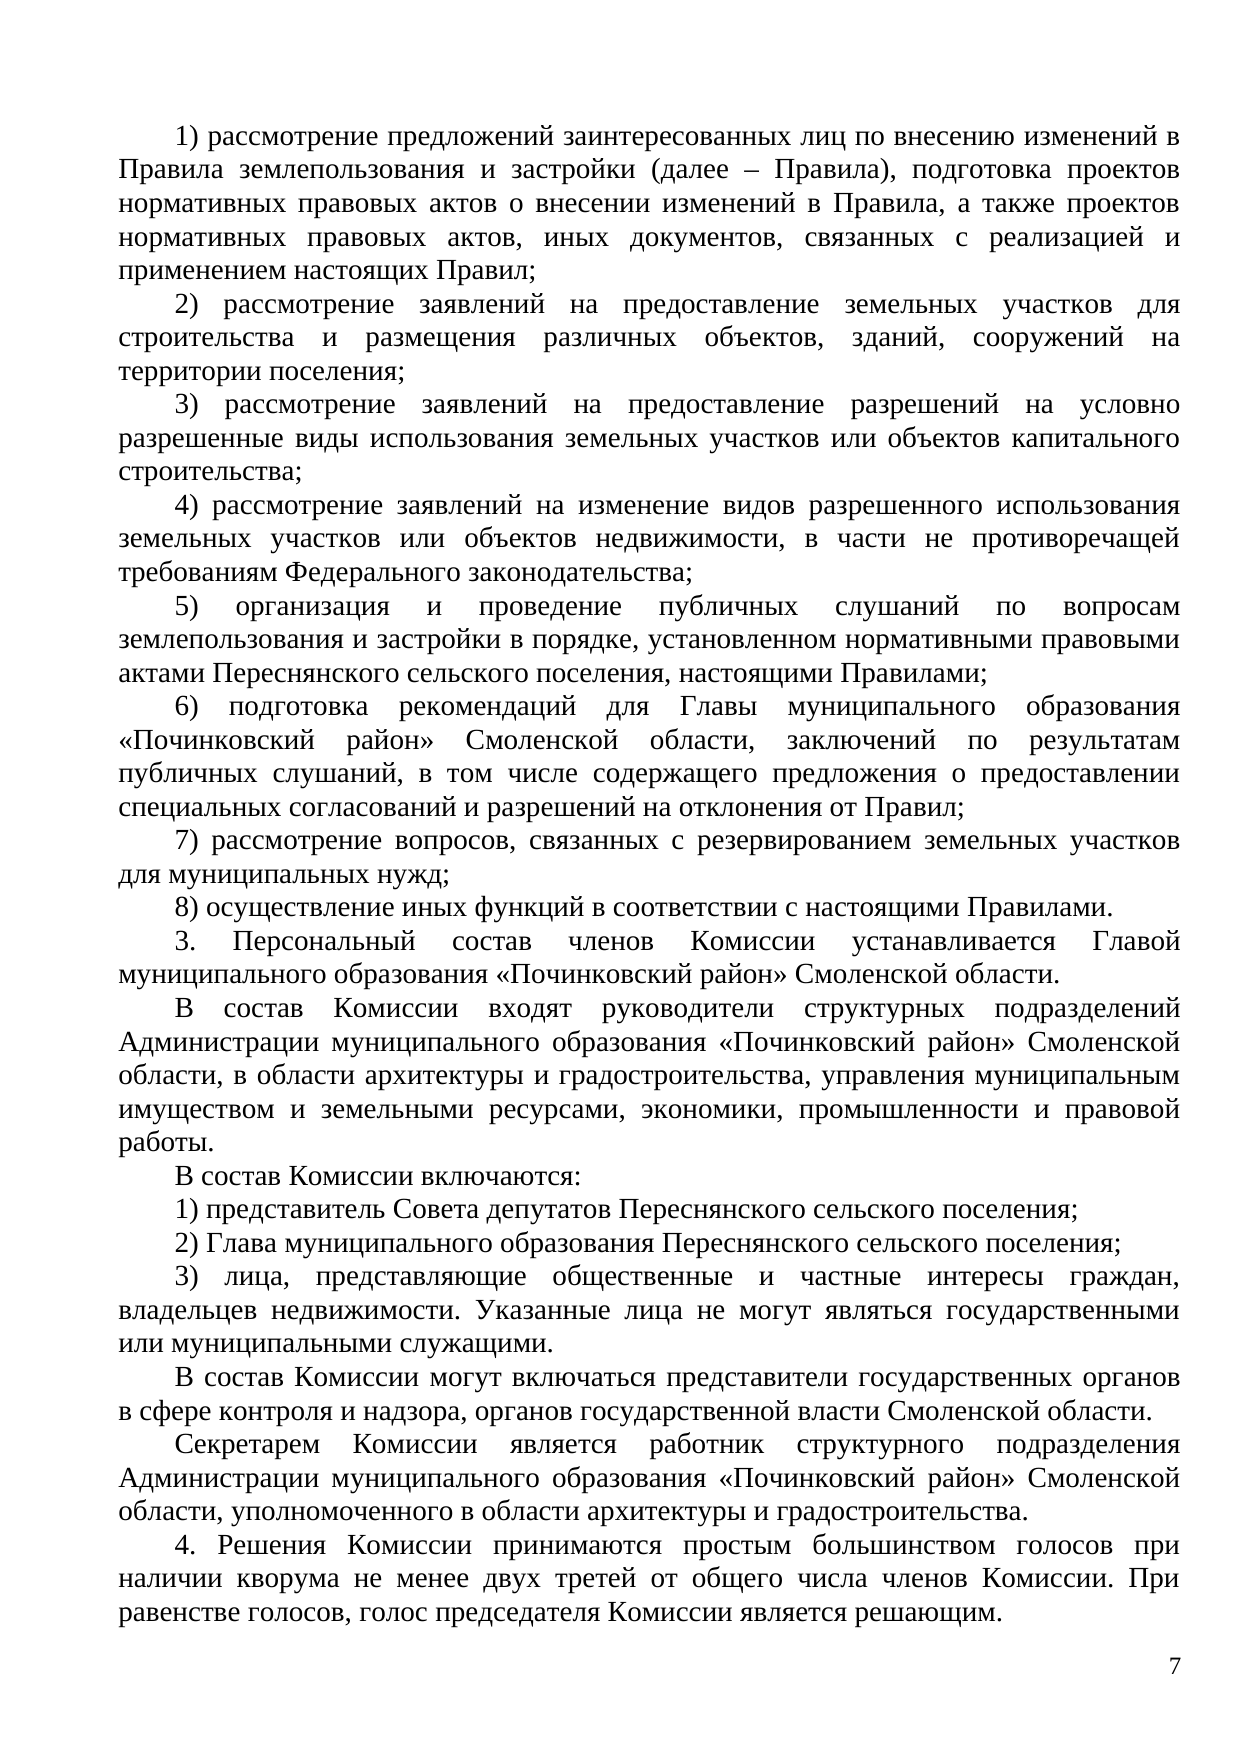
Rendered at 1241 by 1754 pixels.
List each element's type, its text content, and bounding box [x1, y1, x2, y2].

text 1) рассмотрение предложений заинтересованных лиц по внесению изменений в Правила землепользования и застройки (далее – Правила), подготовка проектов нормативных правовых актов о внесении изменений в Правила, а также проектов нормативных правовых актов, иных документов, связанных с реализацией и применением настоящих Правил; [118, 118, 1181, 286]
text 5) организация и проведение публичных слушаний по вопросам землепользования и застройки в порядке, установленном нормативными правовыми актами Переснянского сельского поселения, настоящими Правилами; [118, 588, 1181, 688]
text 6) подготовка рекомендаций для Главы муниципального образования «Починковский район» Смоленской области, заключений по результатам публичных слушаний, в том числе содержащего предложения о предоставлении специальных согласований и разрешений на отклонения от Правил; [118, 688, 1181, 822]
text 7) рассмотрение вопросов, связанных с резервированием земельных участков для муниципальных нужд; [118, 822, 1181, 889]
text 3) рассмотрение заявлений на предоставление разрешений на условно разрешенные виды использования земельных участков или объектов капитального строительства; [118, 386, 1181, 487]
text 3) лица, представляющие общественные и частные интересы граждан, владельцев недвижимости. Указанные лица не могут являться государственными или муниципальными служащими. [118, 1258, 1181, 1359]
text 1) представитель Совета депутатов Переснянского сельского поселения; [118, 1191, 1181, 1225]
text Секретарем Комиссии является работник структурного подразделения Администрации муниципального образования «Починковский район» Смоленской области, уполномоченного в области архитектуры и градостроительства. [118, 1426, 1181, 1527]
text 2) Глава муниципального образования Переснянского сельского поселения; [118, 1225, 1181, 1258]
text В состав Комиссии входят руководители структурных подразделений Администрации муниципального образования «Починковский район» Смоленской области, в области архитектуры и градостроительства, управления муниципальным имуществом и земельными ресурсами, экономики, промышленности и правовой работы. [118, 990, 1181, 1158]
text 2) рассмотрение заявлений на предоставление земельных участков для строительства и размещения различных объектов, зданий, сооружений на территории поселения; [118, 286, 1181, 386]
text 8) осуществление иных функций в соответствии с настоящими Правилами. [118, 889, 1181, 923]
text 3. Персональный состав членов Комиссии устанавливается Главой муниципального образования «Починковский район» Смоленской области. [118, 923, 1181, 990]
text 4) рассмотрение заявлений на изменение видов разрешенного использования земельных участков или объектов недвижимости, в части не противоречащей требованиям Федерального законодательства; [118, 487, 1181, 588]
text 4. Решения Комиссии принимаются простым большинством голосов при наличии кворума не менее двух третей от общего числа членов Комиссии. При равенстве голосов, голос председателя Комиссии является решающим. [118, 1527, 1181, 1627]
text В состав Комиссии могут включаться представители государственных органов в сфере контроля и надзора, органов государственной власти Смоленской области. [118, 1359, 1181, 1426]
text В состав Комиссии включаются: [118, 1158, 1181, 1191]
